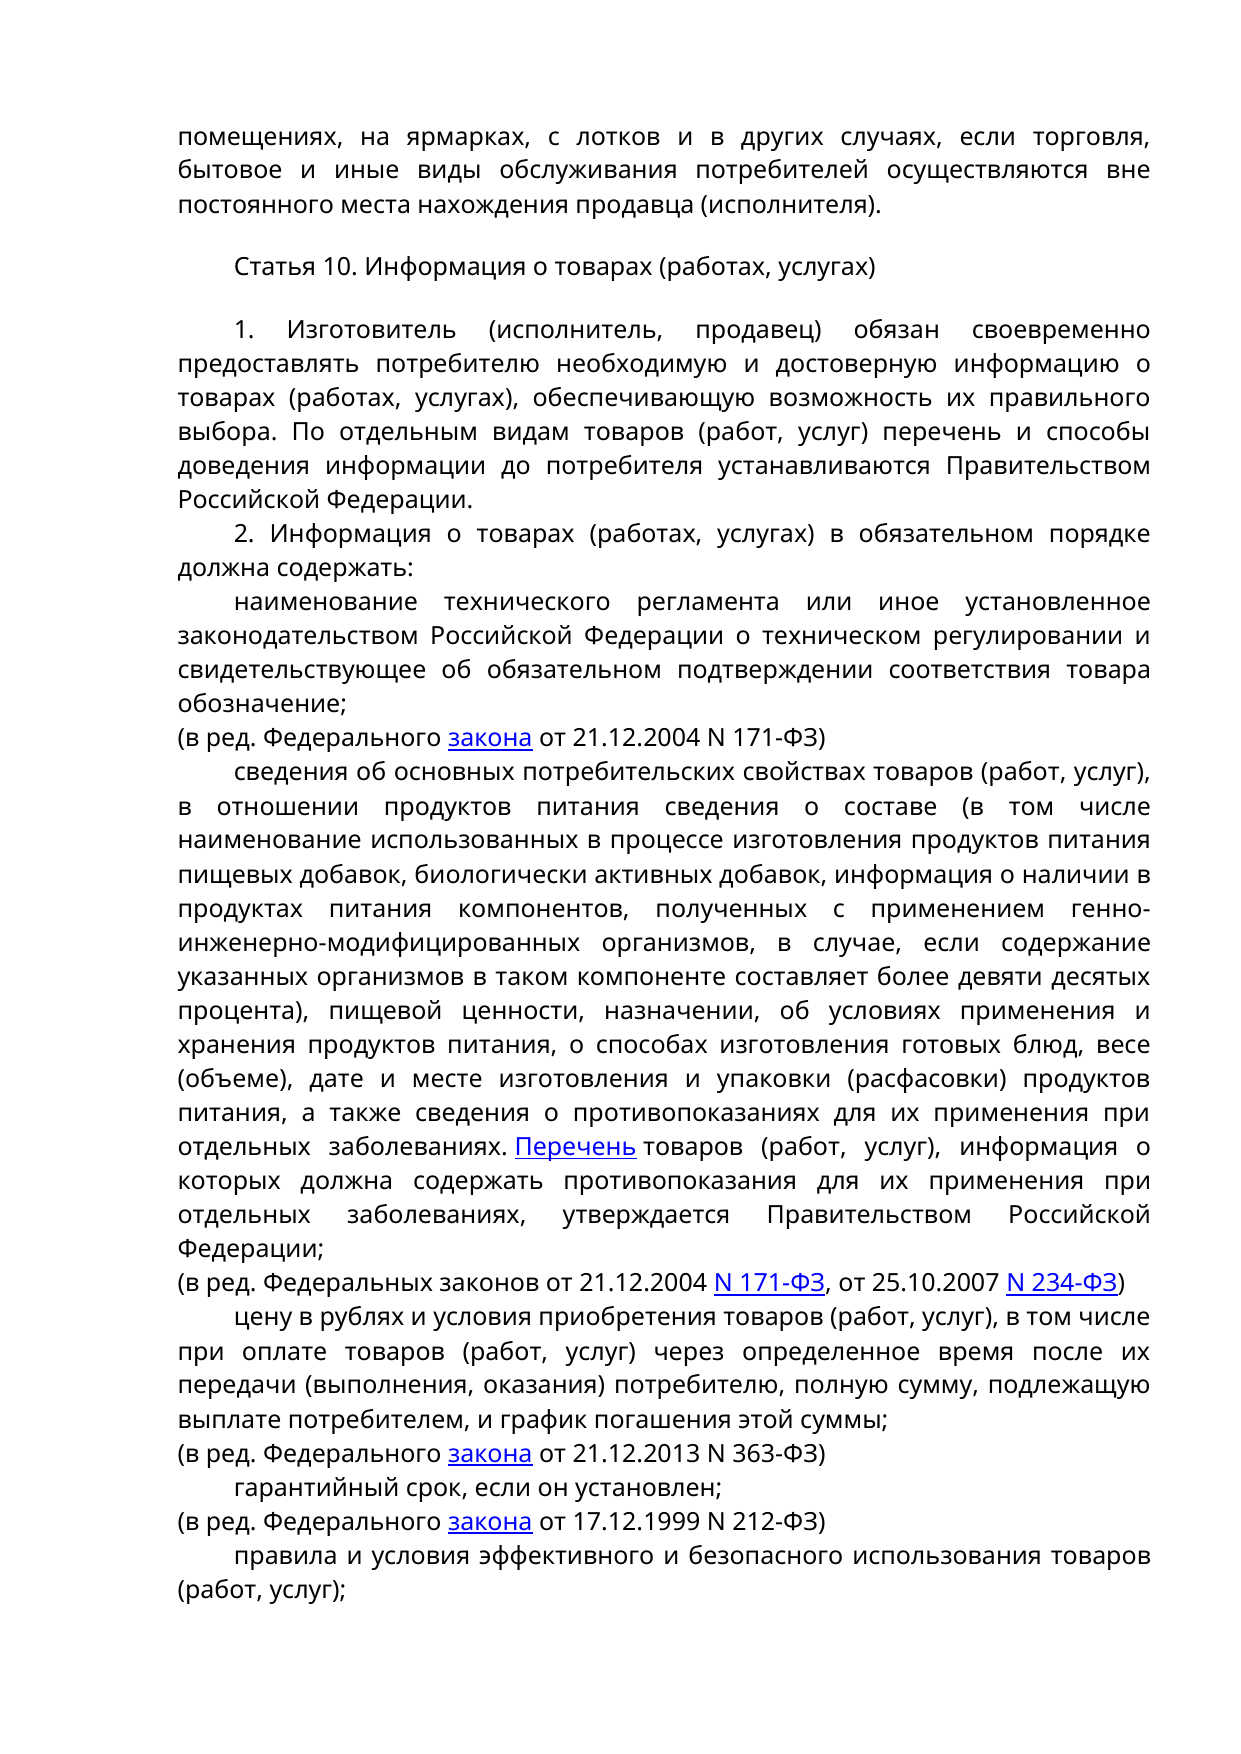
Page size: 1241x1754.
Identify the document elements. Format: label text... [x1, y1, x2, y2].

text Статья 10. Информация о товарах (работах, услугах) [177, 249, 1152, 283]
text (в ред. Федеральных законов от 21.12.2004 N 171-ФЗ, от 25.10.2007 N 234-ФЗ) [177, 1265, 1152, 1299]
text сведения об основных потребительских свойствах товаров (работ, услуг), в отношении продуктов питания сведения о составе (в том числе наименование использованных в процессе изготовления продуктов питания пищевых добавок, биологически активных добавок, информация о наличии в продуктах питания компонентов, полученных с применением генно-инженерно-модифицированных организмов, в случае, если содержание указанных организмов в таком компоненте составляет более девяти десятых процента), пищевой ценности, назначении, об условиях применения и хранения продуктов питания, о способах изготовления готовых блюд, весе (объеме), дате и месте изготовления и упаковки (расфасовки) продуктов питания, а также сведения о противопоказаниях для их применения при отдельных заболеваниях. Перечень товаров (работ, услуг), информация о которых должна содержать противопоказания для их применения при отдельных заболеваниях, утверждается Правительством Российской Федерации; [177, 754, 1152, 1265]
text 1. Изготовитель (исполнитель, продавец) обязан своевременно предоставлять потребителю необходимую и достоверную информацию о товарах (работах, услугах), обеспечивающую возможность их правильного выбора. По отдельным видам товаров (работ, услуг) перечень и способы доведения информации до потребителя устанавливаются Правительством Российской Федерации. [177, 311, 1152, 516]
text 2. Информация о товарах (работах, услугах) в обязательном порядке должна содержать: [177, 516, 1152, 584]
text (в ред. Федерального закона от 17.12.1999 N 212-ФЗ) [177, 1503, 1152, 1537]
text (в ред. Федерального закона от 21.12.2004 N 171-ФЗ) [177, 720, 1152, 754]
text (в ред. Федерального закона от 21.12.2013 N 363-ФЗ) [177, 1435, 1152, 1469]
text гарантийный срок, если он установлен; [177, 1469, 1152, 1503]
text наименование технического регламента или иное установленное законодательством Российской Федерации о техническом регулировании и свидетельствующее об обязательном подтверждении соответствия товара обозначение; [177, 584, 1152, 720]
text цену в рублях и условия приобретения товаров (работ, услуг), в том числе при оплате товаров (работ, услуг) через определенное время после их передачи (выполнения, оказания) потребителю, полную сумму, подлежащую выплате потребителем, и график погашения этой суммы; [177, 1299, 1152, 1435]
text правила и условия эффективного и безопасного использования товаров (работ, услуг); [177, 1537, 1152, 1606]
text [177, 118, 1152, 220]
